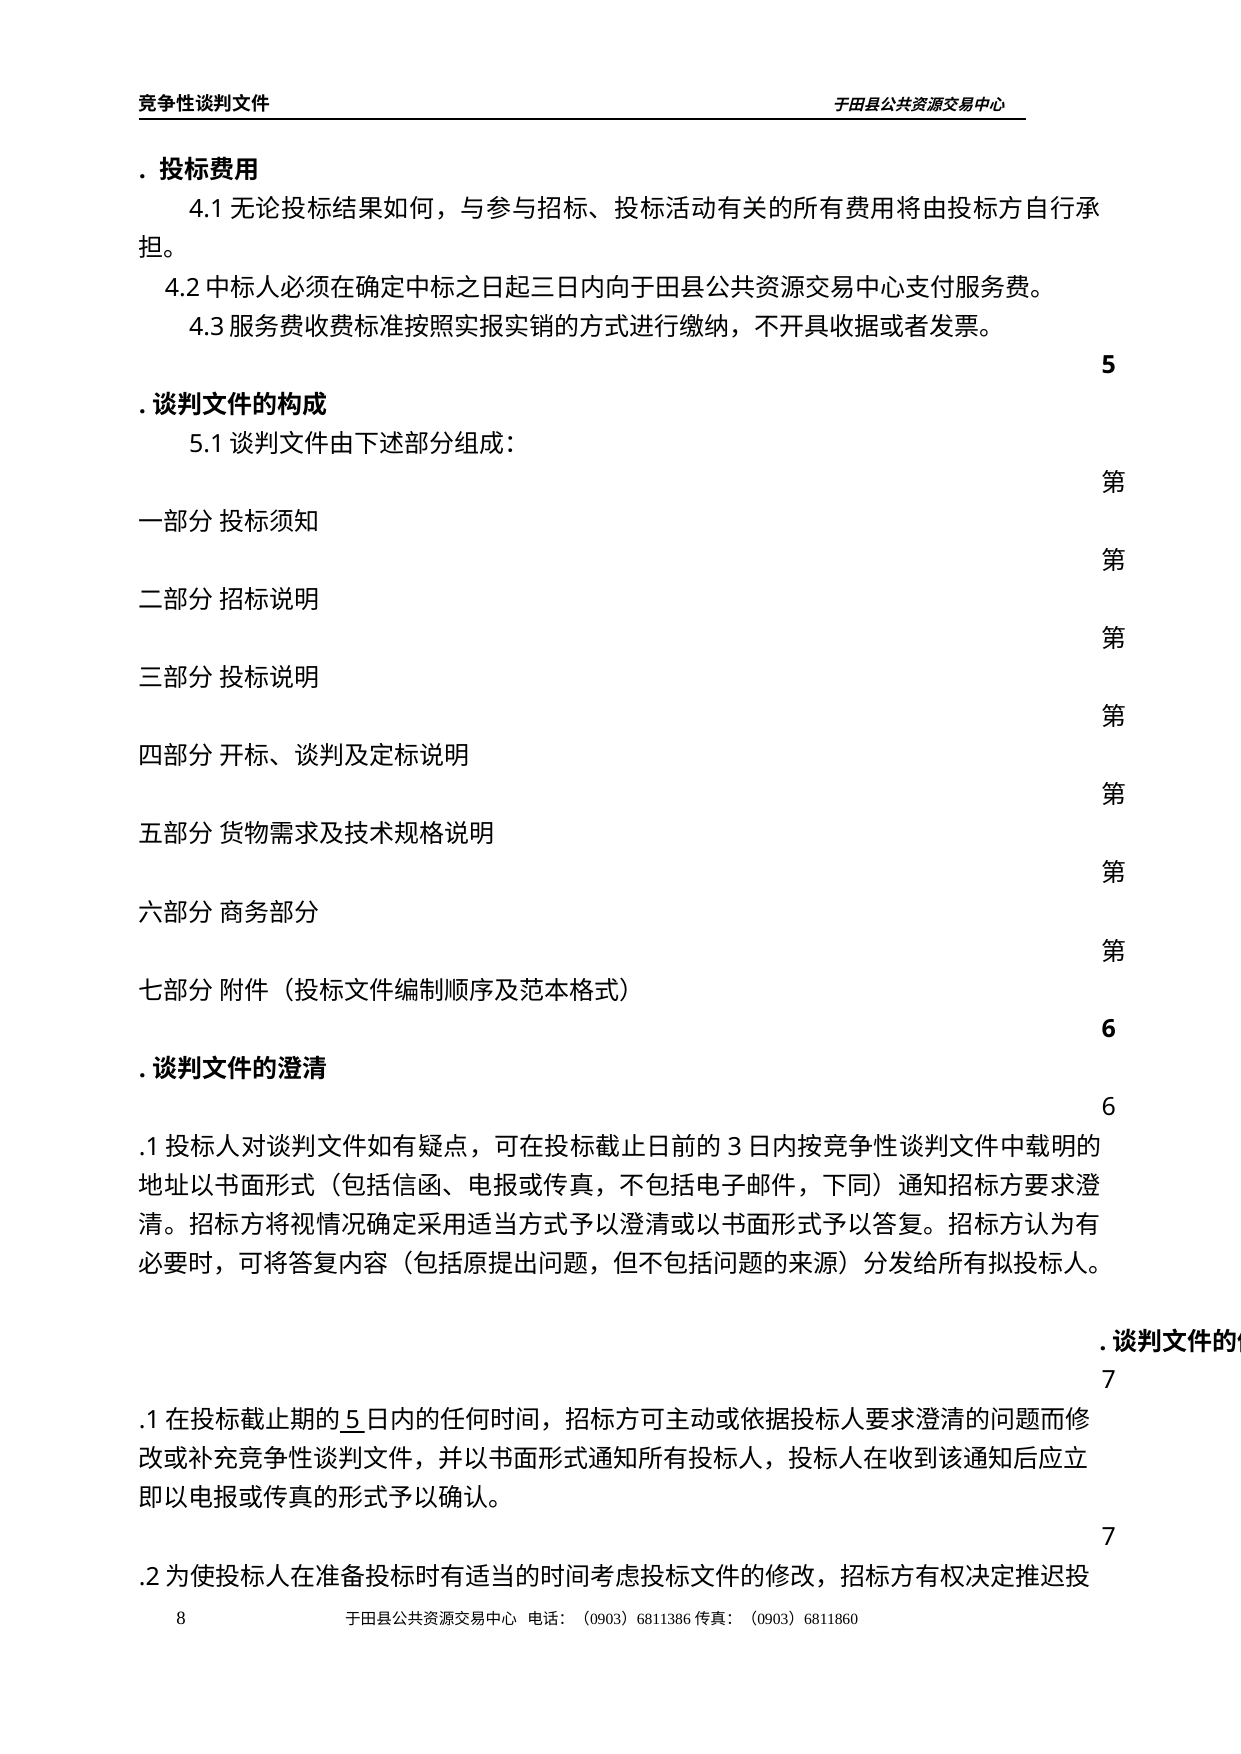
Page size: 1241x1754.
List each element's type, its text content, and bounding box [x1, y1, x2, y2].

text 第七部分 附件（投标文件编制顺序及范本格式） [139, 930, 1101, 1008]
text 第二部分 招标说明 [139, 539, 1101, 617]
text 7. 谈判文件的修改或补充 [1099, 1281, 1240, 1359]
text 4.3服务费收费标准按照实报实销的方式进行缴纳，不开具收据或者发票。 [139, 305, 1101, 344]
text 4.2中标人必须在确定中标之日起三日内向于田县公共资源交易中心支付服务费。 [139, 266, 1101, 305]
text 6.1投标人对谈判文件如有疑点，可在投标截止日前的3日内按竞争性谈判文件中载明的地址以书面形式（包括信函、电报或传真，不包括电子邮件，下同）通知招标方要求澄清。招标方将视情况确定采用适当方式予以澄清或以书面形式予以答复。招标方认为有必要时，可将答复内容（包括原提出问题，但不包括问题的来源）分发给所有拟投标人。 [139, 1086, 1101, 1281]
text 5. 谈判文件的构成 [139, 344, 1101, 422]
text 4. 投标费用 [139, 148, 1101, 187]
text 4.1无论投标结果如何，与参与招标、投标活动有关的所有费用将由投标方自行承担。 [139, 187, 1101, 266]
text 5.1谈判文件由下述部分组成： [139, 422, 1101, 461]
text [139, 1516, 1101, 1594]
text 第四部分 开标、谈判及定标说明 [139, 695, 1101, 773]
text 第六部分 商务部分 [139, 852, 1101, 930]
text 第三部分 投标说明 [139, 617, 1101, 695]
text 第五部分 货物需求及技术规格说明 [139, 773, 1101, 852]
text 第一部分 投标须知 [139, 461, 1101, 539]
text 7.1在投标截止期的 5日内的任何时间，招标方可主动或依据投标人要求澄清的问题而修改或补充竞争性谈判文件，并以书面形式通知所有投标人，投标人在收到该通知后应立即以电报或传真的形式予以确认。 [139, 1359, 1101, 1516]
text 6. 谈判文件的澄清 [139, 1008, 1101, 1086]
